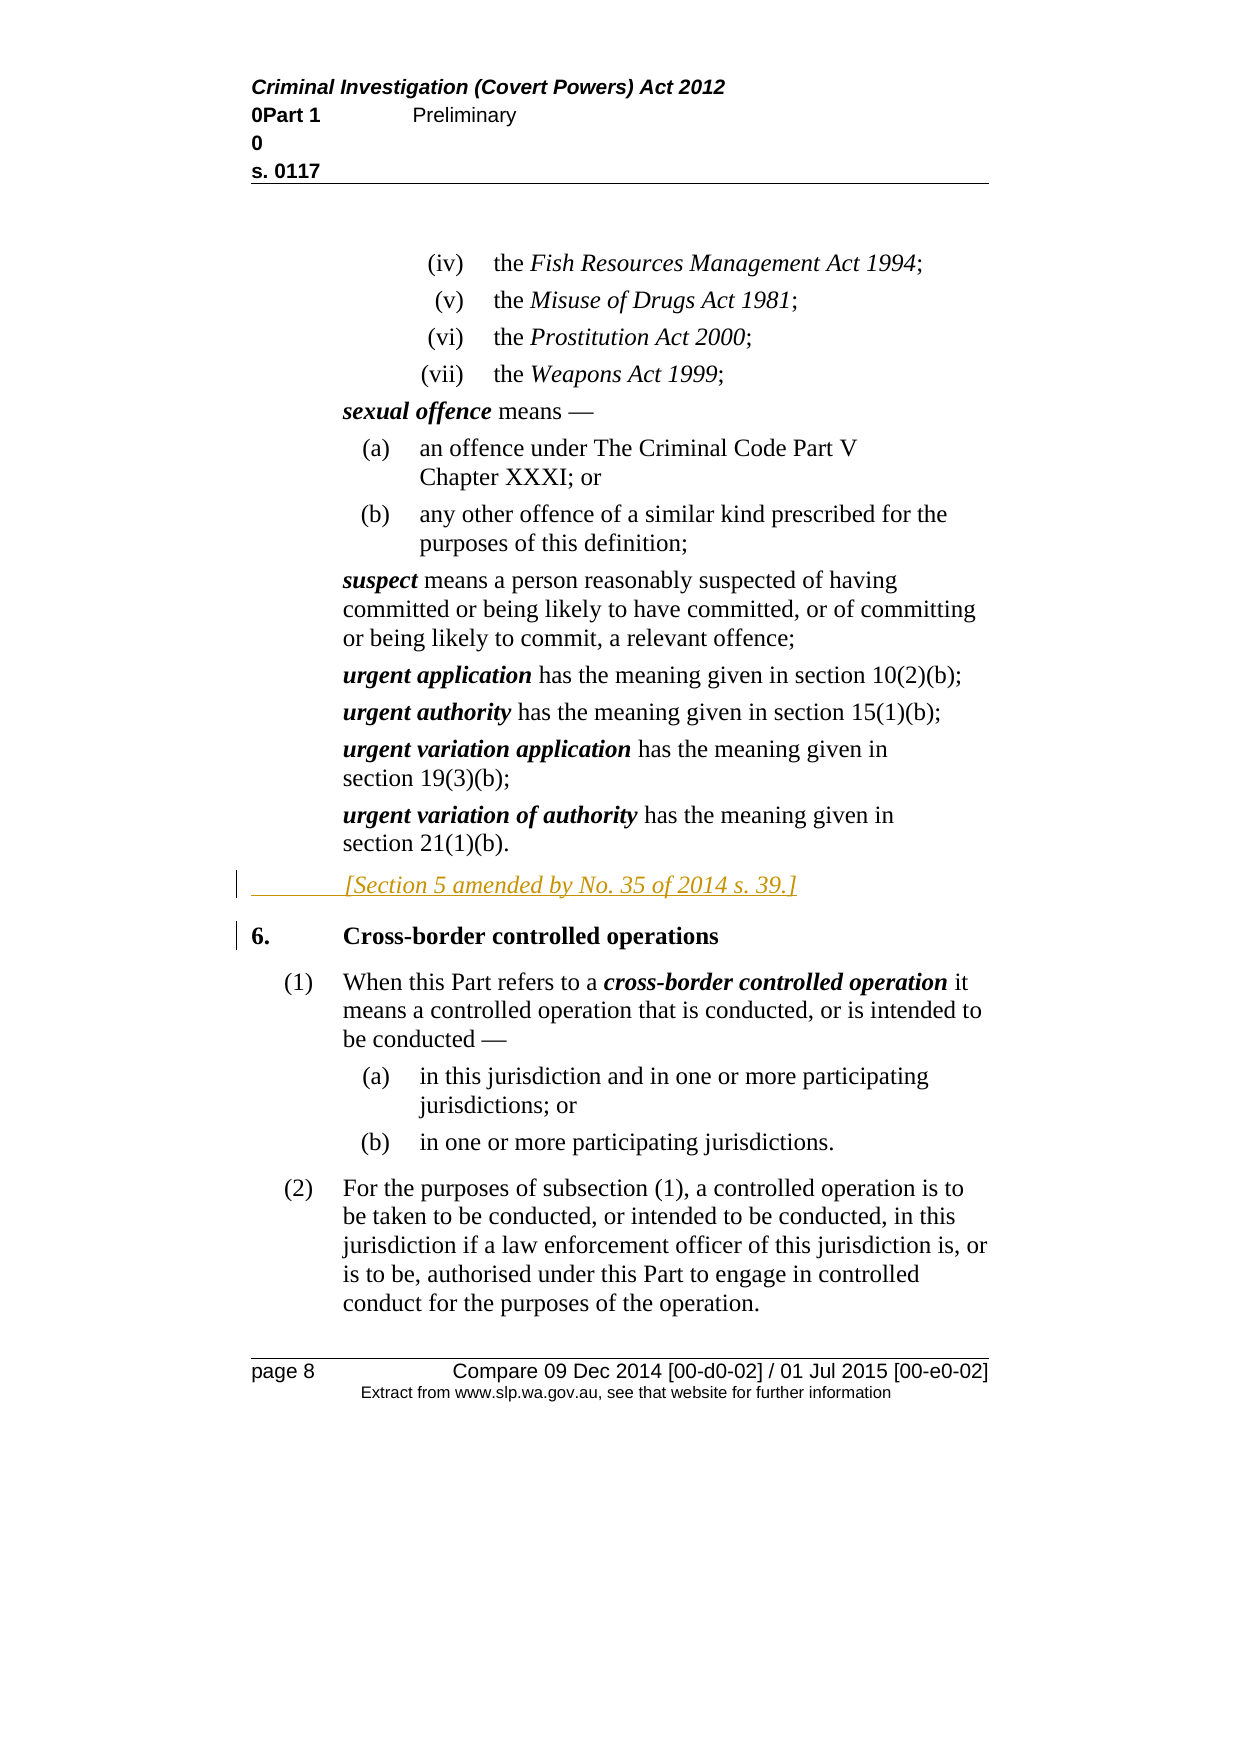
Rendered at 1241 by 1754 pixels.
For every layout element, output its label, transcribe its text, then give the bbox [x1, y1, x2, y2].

subtitle 6. Cross-border controlled operations [251, 921, 989, 950]
text urgent variation application has the meaning given in section 19(3)(b); [251, 734, 989, 791]
text suspect means a person reasonably suspected of having committed or being likely to have committed, or of committing or being likely to commit, a relevant offence; [251, 565, 989, 651]
text urgent application has the meaning given in section 10(2)(b); [251, 660, 989, 688]
text (iv) the Fish Resources Management Act 1994; [251, 248, 989, 277]
text (v) the Misuse of Drugs Act 1981; [251, 285, 989, 314]
text (2) For the purposes of subsection (1), a controlled operation is to be taken to be conducted, or intended to be conducted, in this jurisdiction if a law enforcement officer of this jurisdiction is, or is to be, authorised under this Part to engage in controlled conduct for the purposes of the operation. [251, 1173, 989, 1316]
text (b) any other offence of a similar kind prescribed for the purposes of this definition; [251, 499, 989, 557]
text (b) in one or more participating jurisdictions. [251, 1127, 989, 1156]
text (1) When this Part refers to a cross-border controlled operation it means a controlled operation that is conducted, or is intended to be conducted — [251, 967, 989, 1053]
text sexual offence means — [251, 396, 989, 425]
text (a) an offence under The Criminal Code Part V Chapter XXXI; or [251, 433, 989, 491]
text urgent authority has the meaning given in section 15(1)(b); [251, 697, 989, 726]
text (vi) the Prostitution Act 2000; [251, 322, 989, 351]
text urgent variation of authority has the meaning given in section 21(1)(b). [251, 800, 989, 857]
text (vii) the Weapons Act 1999; [251, 359, 989, 388]
text (a) in this jurisdiction and in one or more participating jurisdictions; or [251, 1061, 989, 1119]
